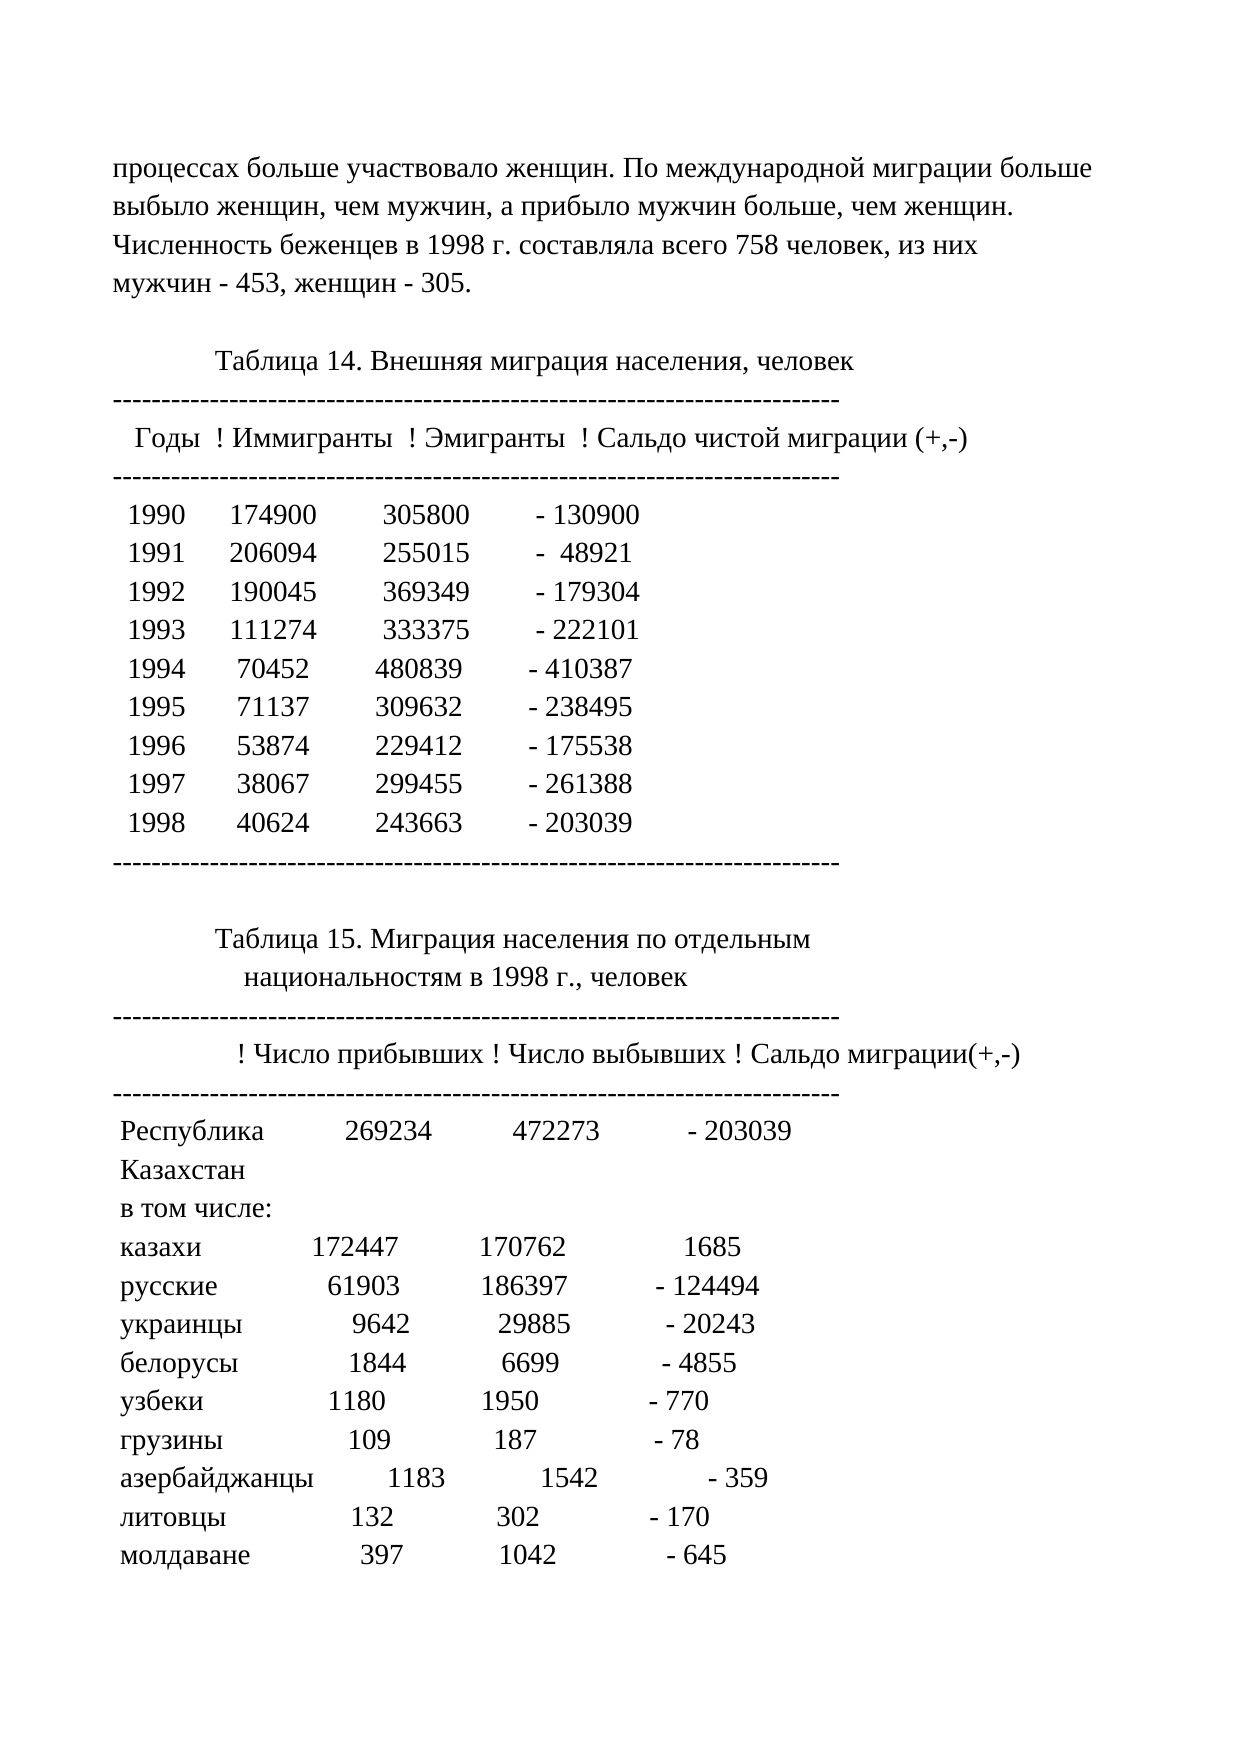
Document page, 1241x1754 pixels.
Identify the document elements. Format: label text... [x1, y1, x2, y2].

text узбеки 1180 1950 - 770 [112, 1383, 1128, 1417]
text 1995 71137 309632 - 238495 [112, 689, 1128, 723]
text процессах больше участвовало женщин. По международной миграции больше [112, 150, 1128, 183]
text 1992 190045 369349 - 179304 [112, 574, 1128, 607]
text мужчин - 453, женщин - 305. [112, 266, 1128, 299]
text украинцы 9642 29885 - 20243 [112, 1306, 1128, 1340]
text --------------------------------------------------------------------------- [112, 458, 1128, 492]
text в том числе: [112, 1191, 1128, 1224]
text молдаване 397 1042 - 645 [112, 1537, 1128, 1571]
text 1994 70452 480839 - 410387 [112, 651, 1128, 684]
text 1996 53874 229412 - 175538 [112, 728, 1128, 762]
text национальностям в 1998 г., человек [112, 959, 1128, 993]
text казахи 172447 170762 1685 [112, 1229, 1128, 1263]
text Республика 269234 472273 - 203039 [112, 1113, 1128, 1147]
text ! Число прибывших ! Число выбывших ! Сальдо миграции(+,-) [112, 1036, 1128, 1070]
text Таблица 15. Миграция населения по отдельным [112, 921, 1128, 954]
text 1991 206094 255015 - 48921 [112, 535, 1128, 569]
text --------------------------------------------------------------------------- [112, 844, 1128, 877]
text 1993 111274 333375 - 222101 [112, 612, 1128, 646]
text выбыло женщин, чем мужчин, а прибыло мужчин больше, чем женщин. [112, 188, 1128, 222]
text Казахстан [112, 1152, 1128, 1186]
text --------------------------------------------------------------------------- [112, 998, 1128, 1031]
text --------------------------------------------------------------------------- [112, 1075, 1128, 1108]
text грузины 109 187 - 78 [112, 1422, 1128, 1455]
text русские 61903 186397 - 124494 [112, 1268, 1128, 1301]
text Таблица 14. Внешняя миграция населения, человек [112, 343, 1128, 376]
text --------------------------------------------------------------------------- [112, 381, 1128, 415]
text азербайджанцы 1183 1542 - 359 [112, 1460, 1128, 1494]
text 1997 38067 299455 - 261388 [112, 767, 1128, 800]
text 1990 174900 305800 - 130900 [112, 497, 1128, 530]
text Численность беженцев в 1998 г. составляла всего 758 человек, из них [112, 227, 1128, 261]
text 1998 40624 243663 - 203039 [112, 805, 1128, 839]
text Годы ! Иммигранты ! Эмигранты ! Сальдо чистой миграции (+,-) [112, 420, 1128, 453]
text литовцы 132 302 - 170 [112, 1499, 1128, 1532]
text белорусы 1844 6699 - 4855 [112, 1345, 1128, 1378]
